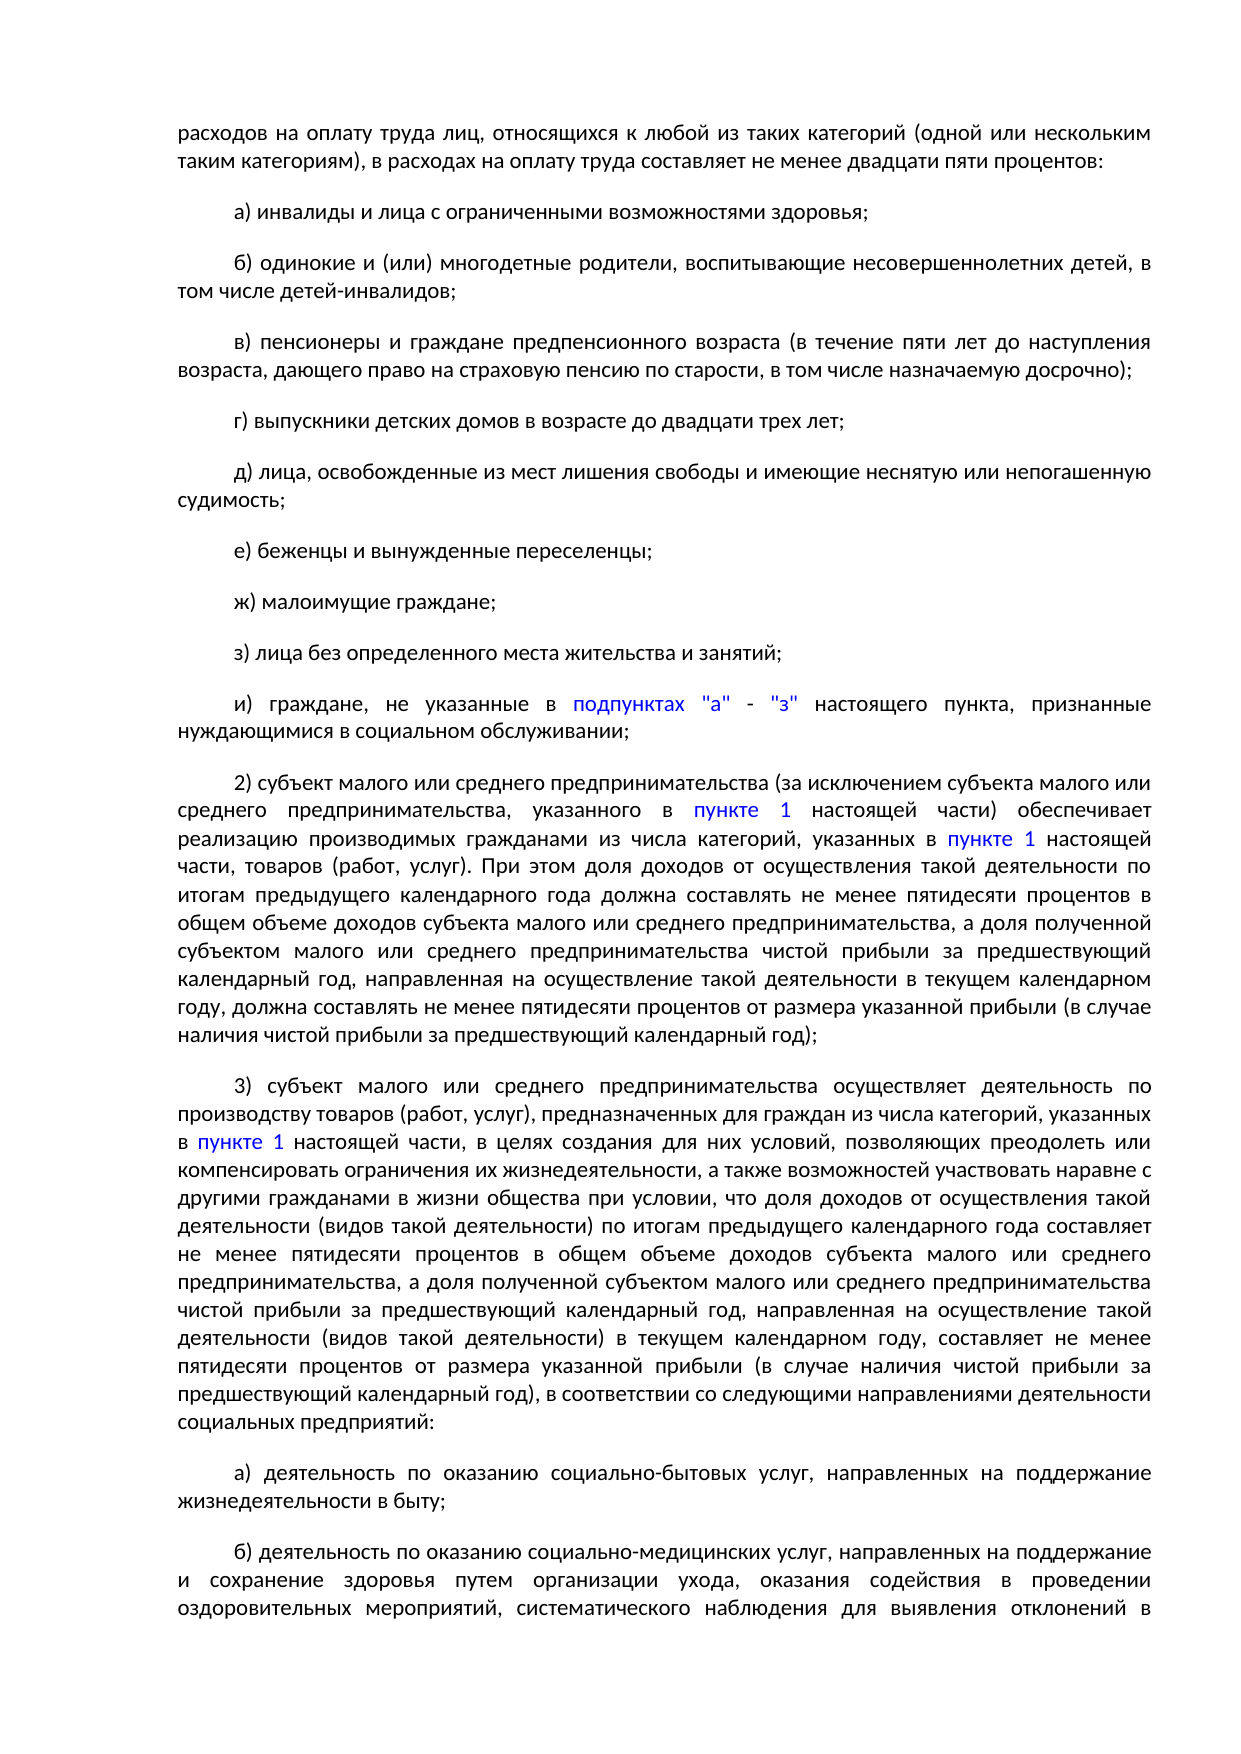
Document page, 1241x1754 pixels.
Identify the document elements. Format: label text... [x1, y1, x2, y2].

text 3) субъект малого или среднего предпринимательства осуществляет деятельность по производству товаров (работ, услуг), предназначенных для граждан из числа категорий, указанных в пункте 1 настоящей части, в целях создания для них условий, позволяющих преодолеть или компенсировать ограничения их жизнедеятельности, а также возможностей участвовать наравне с другими гражданами в жизни общества при условии, что доля доходов от осуществления такой деятельности (видов такой деятельности) по итогам предыдущего календарного года составляет не менее пятидесяти процентов в общем объеме доходов субъекта малого или среднего предпринимательства, а доля полученной субъектом малого или среднего предпринимательства чистой прибыли за предшествующий календарный год, направленная на осуществление такой деятельности (видов такой деятельности) в текущем календарном году, составляет не менее пятидесяти процентов от размера указанной прибыли (в случае наличия чистой прибыли за предшествующий календарный год), в соответствии со следующими направлениями деятельности социальных предприятий: [177, 1071, 1152, 1435]
text д) лица, освобожденные из мест лишения свободы и имеющие неснятую или непогашенную судимость; [177, 457, 1152, 513]
text ж) малоимущие граждане; [177, 587, 1152, 615]
text 2) субъект малого или среднего предпринимательства (за исключением субъекта малого или среднего предпринимательства, указанного в пункте 1 настоящей части) обеспечивает реализацию производимых гражданами из числа категорий, указанных в пункте 1 настоящей части, товаров (работ, услуг). При этом доля доходов от осуществления такой деятельности по итогам предыдущего календарного года должна составлять не менее пятидесяти процентов в общем объеме доходов субъекта малого или среднего предпринимательства, а доля полученной субъектом малого или среднего предпринимательства чистой прибыли за предшествующий календарный год, направленная на осуществление такой деятельности в текущем календарном году, должна составлять не менее пятидесяти процентов от размера указанной прибыли (в случае наличия чистой прибыли за предшествующий календарный год); [177, 768, 1152, 1048]
text и) граждане, не указанные в подпунктах "а" - "з" настоящего пункта, признанные нуждающимися в социальном обслуживании; [177, 689, 1152, 745]
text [177, 118, 1152, 174]
text а) деятельность по оказанию социально-бытовых услуг, направленных на поддержание жизнедеятельности в быту; [177, 1458, 1152, 1514]
text а) инвалиды и лица с ограниченными возможностями здоровья; [177, 197, 1152, 225]
text в) пенсионеры и граждане предпенсионного возраста (в течение пяти лет до наступления возраста, дающего право на страховую пенсию по старости, в том числе назначаемую досрочно); [177, 327, 1152, 383]
text з) лица без определенного места жительства и занятий; [177, 638, 1152, 666]
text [177, 1537, 1152, 1621]
text г) выпускники детских домов в возрасте до двадцати трех лет; [177, 406, 1152, 434]
text е) беженцы и вынужденные переселенцы; [177, 536, 1152, 564]
text б) одинокие и (или) многодетные родители, воспитывающие несовершеннолетних детей, в том числе детей-инвалидов; [177, 248, 1152, 304]
